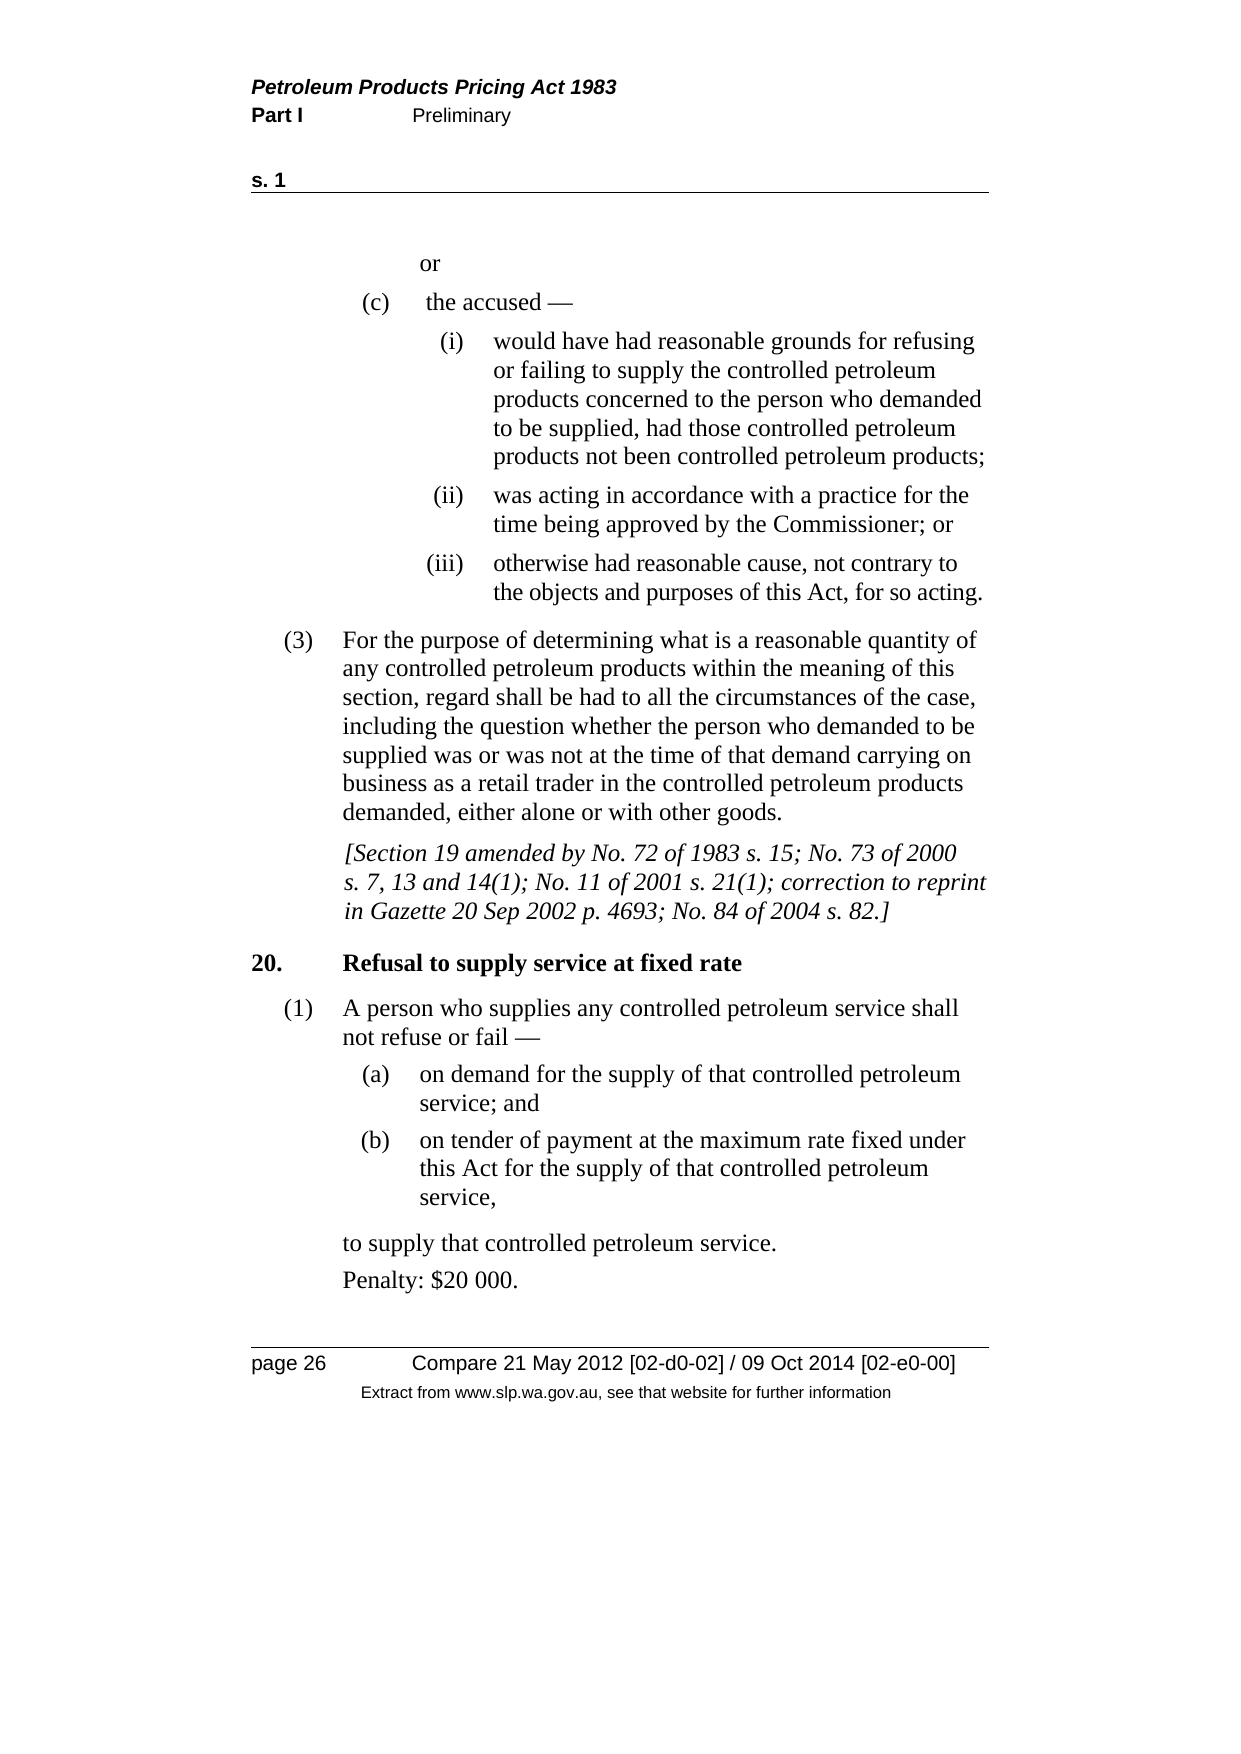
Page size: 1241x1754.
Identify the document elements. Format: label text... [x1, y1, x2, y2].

text or [251, 248, 989, 277]
text Penalty: $20 000. [251, 1265, 989, 1293]
text (ii) was acting in accordance with a practice for the time being approved by the Commissioner; or [251, 481, 989, 538]
text (a) on demand for the supply of that controlled petroleum service; and [251, 1059, 989, 1116]
text to supply that controlled petroleum service. [251, 1228, 989, 1256]
text (i) would have had reasonable grounds for refusing or failing to supply the controlled petroleum products concerned to the person who demanded to be supplied, had those controlled petroleum products not been controlled petroleum products; [251, 326, 989, 470]
text (b) on tender of payment at the maximum rate fixed under this Act for the supply of that controlled petroleum service, [251, 1125, 989, 1211]
subtitle 20. Refusal to supply service at fixed rate [251, 948, 989, 976]
text (3) For the purpose of determining what is a reasonable quantity of any controlled petroleum products within the meaning of this section, regard shall be had to all the circumstances of the case, including the question whether the person who demanded to be supplied was or was not at the time of that demand carrying on business as a retail trader in the controlled petroleum products demanded, either alone or with other goods. [251, 625, 989, 826]
text (c) the accused — [251, 287, 989, 316]
text (1) A person who supplies any controlled petroleum service shall not refuse or fail — [251, 993, 989, 1051]
text [Section 19 amended by No. 72 of 1983 s. 15; No. 73 of 2000 s. 7, 13 and 14(1); No. 11 of 2001 s. 21(1); correction to reprint in Gazette 20 Sep 2002 p. 4693; No. 84 of 2004 s. 82.] [251, 838, 989, 925]
text (iii) otherwise had reasonable cause, not contrary to the objects and purposes of this Act, for so acting. [251, 548, 989, 606]
